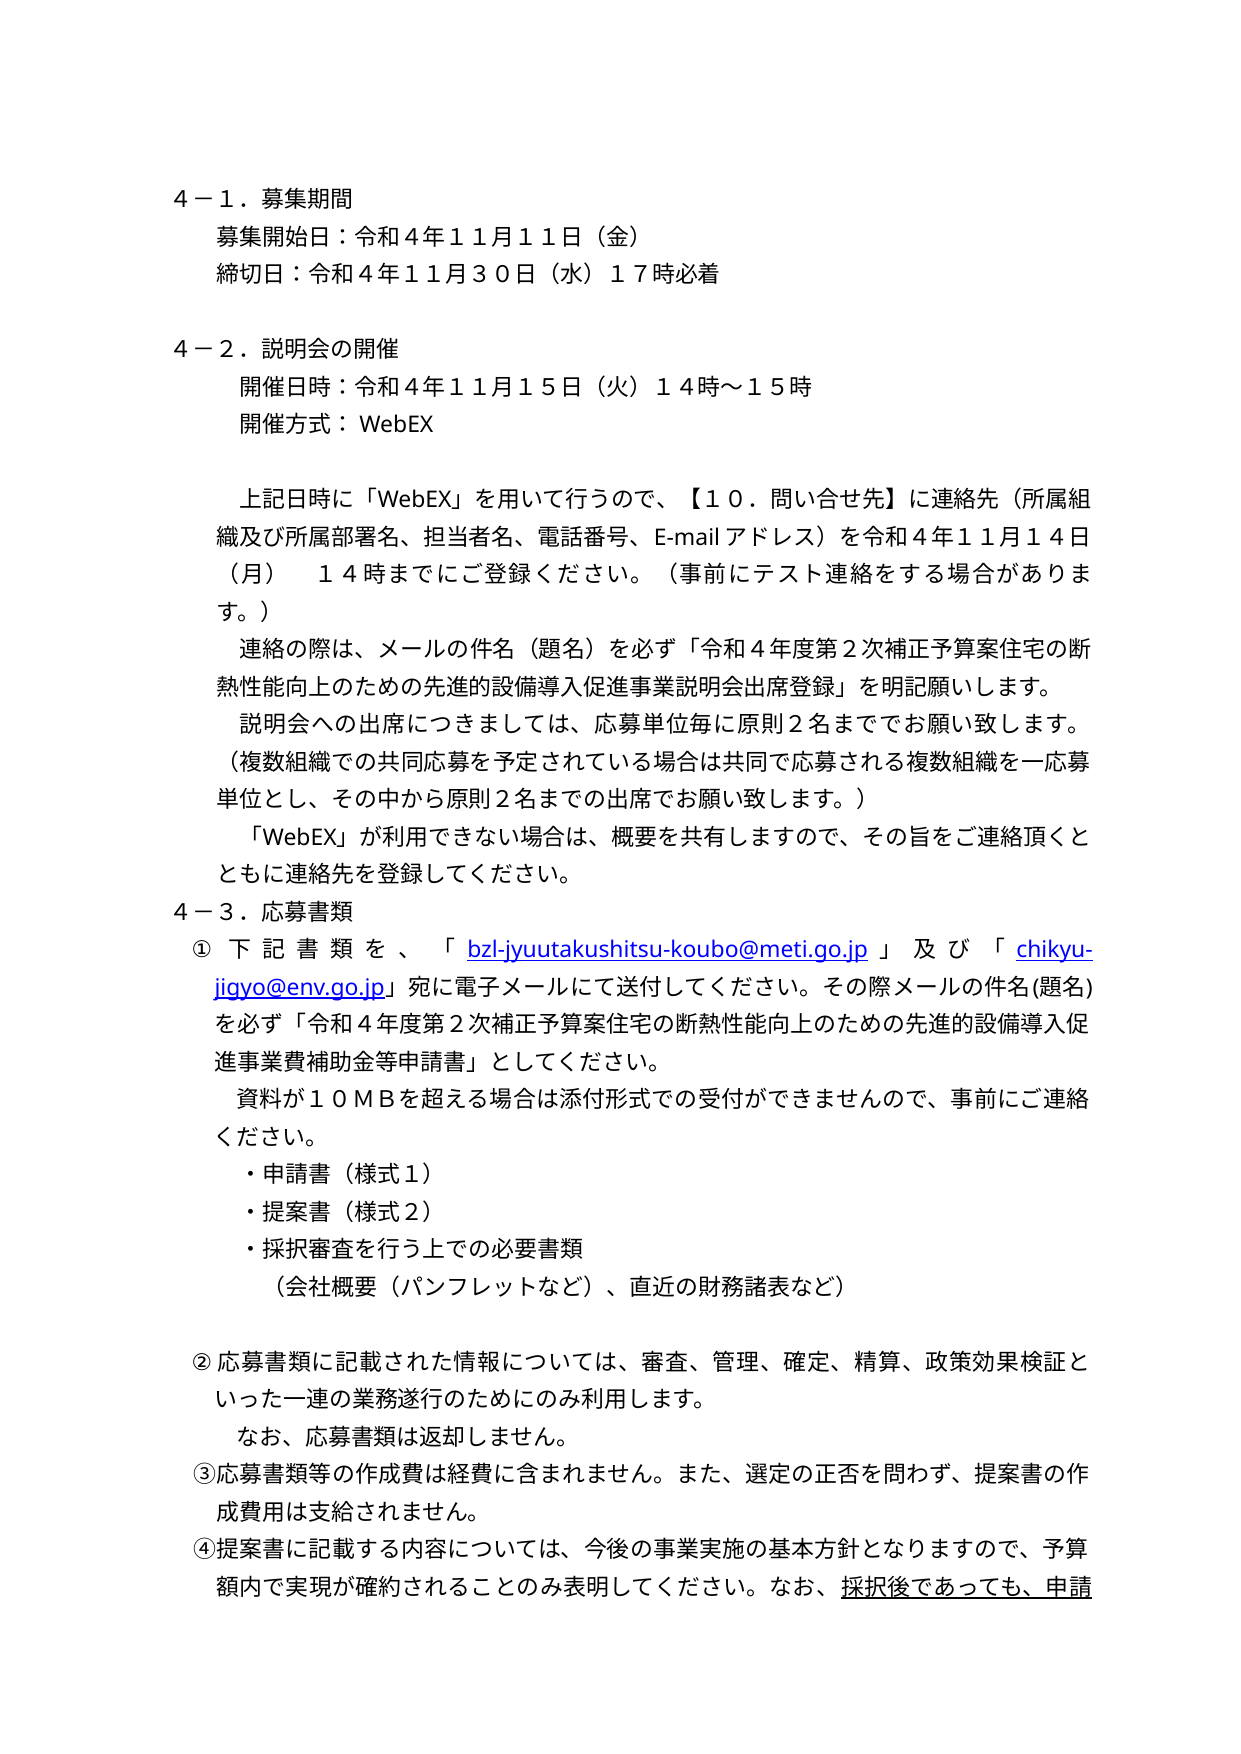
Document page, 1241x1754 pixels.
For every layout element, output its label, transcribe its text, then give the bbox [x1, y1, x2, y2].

text 資料が１０ＭＢを超える場合は添付形式での受付ができませんので、事前にご連絡ください。 [213, 1079, 1092, 1154]
text ②応募書類に記載された情報については、審査、管理、確定、精算、政策効果検証といった一連の業務遂行のためにのみ利用します。 [191, 1342, 1092, 1417]
text （会社概要（パンフレットなど）、直近の財務諸表など） [148, 1267, 1092, 1304]
text ・提案書（様式２） [148, 1192, 1092, 1229]
text 募集開始日：令和４年１１月１１日（金） [148, 217, 1092, 254]
text 「WebEX」が利用できない場合は、概要を共有しますので、その旨をご連絡頂くとともに連絡先を登録してください。 [217, 817, 1092, 892]
text ・採択審査を行う上での必要書類 [148, 1229, 1092, 1267]
text ・申請書（様式１） [148, 1154, 1092, 1192]
text 開催方式： WebEX [148, 404, 1092, 442]
text なお、応募書類は返却しません。 [213, 1417, 1092, 1454]
text 締切日：令和４年１１月３０日（水）１７時必着 [148, 254, 1092, 292]
text ①下記書類を、「bzl-jyuutakushitsu-koubo@meti.go.jp」及び「chikyu-jigyo@env.go.jp」宛に電子メールにて送付してください。その際メールの件名(題名)を必ず「令和４年度第２次補正予算案住宅の断熱性能向上のための先進的設備導入促進事業費補助金等申請書」としてください。 [191, 929, 1092, 1079]
text ４－３．応募書類 [169, 892, 1092, 929]
text ③応募書類等の作成費は経費に含まれません。また、選定の正否を問わず、提案書の作成費用は支給されません。 [148, 1454, 1092, 1529]
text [148, 1529, 1092, 1604]
text 上記日時に「WebEX」を用いて行うので、【１０．問い合せ先】に連絡先（所属組織及び所属部署名、担当者名、電話番号、E-mailアドレス）を令和４年１１月１４日（月） １４時までにご登録ください。（事前にテスト連絡をする場合があります。） [217, 479, 1092, 629]
text ４－２．説明会の開催 [169, 329, 1092, 367]
text 説明会への出席につきましては、応募単位毎に原則２名まででお願い致します。（複数組織での共同応募を予定されている場合は共同で応募される複数組織を一応募単位とし、その中から原則２名までの出席でお願い致します。） [217, 704, 1092, 817]
text 連絡の際は、メールの件名（題名）を必ず「令和４年度第２次補正予算案住宅の断熱性能向上のための先進的設備導入促進事業説明会出席登録」を明記願いします。 [217, 629, 1092, 704]
text 開催日時：令和４年１１月１５日（火）１４時～１５時 [148, 367, 1092, 404]
text ４－１．募集期間 [169, 179, 1092, 217]
